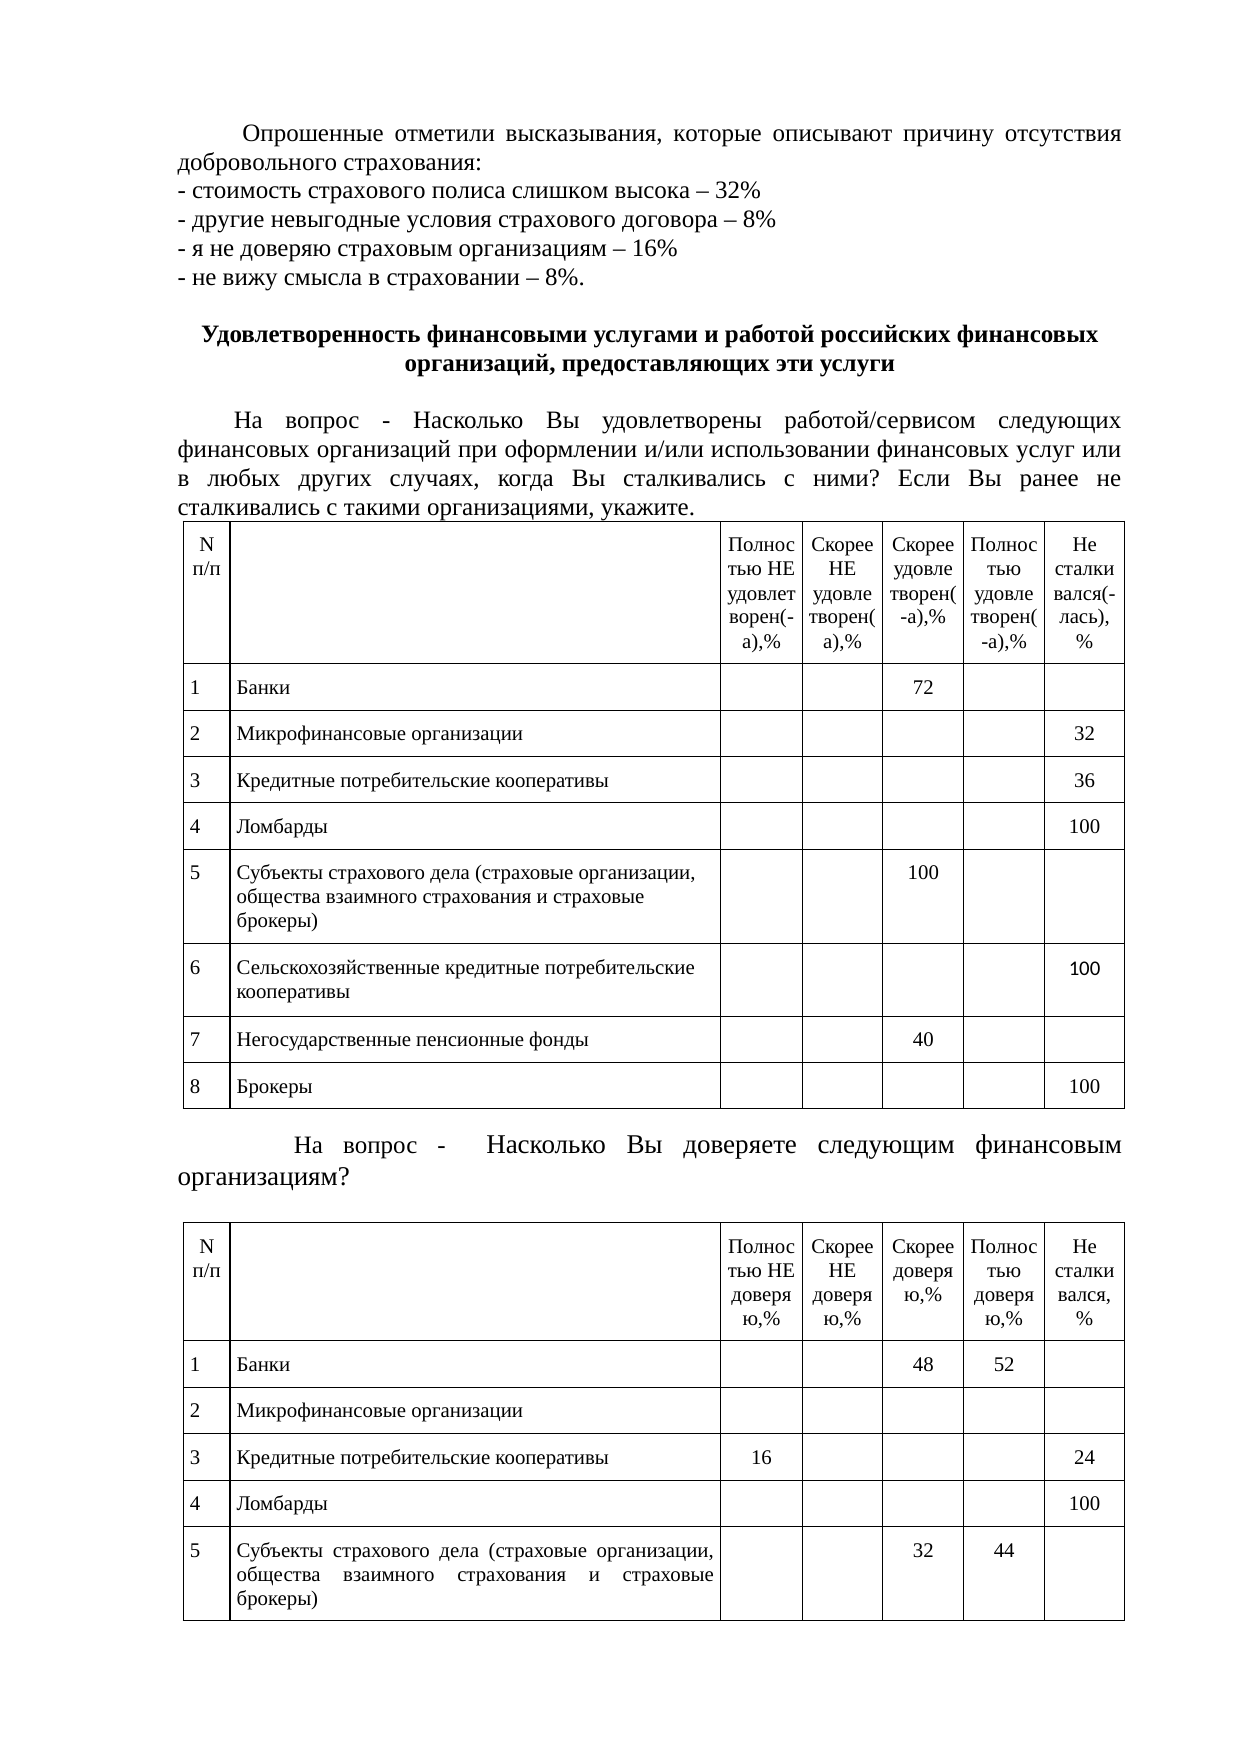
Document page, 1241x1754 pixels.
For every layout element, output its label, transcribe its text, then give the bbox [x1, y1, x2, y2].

table_cell [1045, 850, 1124, 943]
table_cell 100 [883, 850, 963, 943]
table_cell 7 [184, 1017, 229, 1062]
table_header Скорее НЕ удовлетворен(а),% [803, 522, 882, 663]
table_cell 5 [184, 1527, 229, 1620]
table_cell 1 [184, 664, 229, 709]
table_cell Микрофинансовые организации [231, 711, 720, 756]
table_cell [803, 1017, 882, 1062]
table_cell 6 [184, 944, 229, 1016]
table_cell 40 [883, 1017, 963, 1062]
table_cell [803, 1063, 882, 1108]
table_cell [1045, 1341, 1124, 1387]
table_cell Сельскохозяйственные кредитные потребительские кооперативы [231, 944, 720, 1016]
table_cell 48 [883, 1341, 963, 1387]
table_header [231, 522, 720, 663]
table_cell 100 [1045, 1481, 1124, 1526]
table_cell [964, 1017, 1044, 1062]
text - другие невыгодные условия страхового договора – 8% [177, 204, 1122, 233]
table_cell [883, 944, 963, 1016]
table_cell [803, 803, 882, 849]
table_cell [1045, 1527, 1124, 1620]
table_cell 3 [184, 757, 229, 802]
table_header N п/п [184, 522, 229, 663]
table_cell [803, 664, 882, 709]
table_cell [964, 664, 1044, 709]
table_cell [964, 1388, 1044, 1433]
table_cell 32 [883, 1527, 963, 1620]
table_cell [721, 1017, 802, 1062]
table_cell Ломбарды [231, 1481, 720, 1526]
table_cell [803, 850, 882, 943]
table_cell 44 [964, 1527, 1044, 1620]
table_cell [883, 711, 963, 756]
table_header Полностью НЕ удовлетворен(-а),% [721, 522, 802, 663]
table_cell 36 [1045, 757, 1124, 802]
table_cell Субъекты страхового дела (страховые организации, общества взаимного страхования и страховые брокеры) [231, 1527, 720, 1620]
table_cell 5 [184, 850, 229, 943]
table_cell 8 [184, 1063, 229, 1108]
table_cell Банки [231, 664, 720, 709]
table_cell [803, 1341, 882, 1387]
table_cell Кредитные потребительские кооперативы [231, 1434, 720, 1479]
table_cell [964, 711, 1044, 756]
text Удовлетворенность финансовыми услугами и работой российских финансовых организаций, предоставляющих эти услуги [177, 319, 1122, 377]
table_cell [803, 711, 882, 756]
table_cell 2 [184, 1388, 229, 1433]
table_header Скорее доверяю,% [883, 1223, 963, 1340]
table_cell Брокеры [231, 1063, 720, 1108]
table_header Скорее удовлетворен(-а),% [883, 522, 963, 663]
table_cell [964, 1434, 1044, 1479]
table_header N п/п [184, 1223, 229, 1340]
table_cell 32 [1045, 711, 1124, 756]
table_cell [803, 944, 882, 1016]
table_cell [803, 757, 882, 802]
table_cell 100 [1045, 803, 1124, 849]
table_cell [803, 1434, 882, 1479]
table_cell [1045, 1388, 1124, 1433]
table_cell [883, 1434, 963, 1479]
text Опрошенные отметили высказывания, которые описывают причину отсутствия добровольного страхования: [177, 118, 1122, 176]
table_cell 4 [184, 1481, 229, 1526]
table_header Полностью НЕ доверяю,% [721, 1223, 802, 1340]
table_cell [721, 1341, 802, 1387]
table_cell 2 [184, 711, 229, 756]
table_cell [721, 944, 802, 1016]
table_cell [964, 1481, 1044, 1526]
table_cell Ломбарды [231, 803, 720, 849]
table_cell [721, 803, 802, 849]
table_header Полностью удовлетворен(-а),% [964, 522, 1044, 663]
table_cell Негосударственные пенсионные фонды [231, 1017, 720, 1062]
table_cell 100 [1045, 1063, 1124, 1108]
table_cell [964, 944, 1044, 1016]
table_header [231, 1223, 720, 1340]
table_cell Кредитные потребительские кооперативы [231, 757, 720, 802]
text - я не доверяю страховым организациям – 16% [177, 233, 1122, 262]
text На вопрос - Насколько Вы удовлетворены работой/сервисом следующих финансовых организаций при оформлении и/или использовании финансовых услуг или в любых других случаях, когда Вы сталкивались с ними? Если Вы ранее не сталкивались с такими организациями, укажите. [177, 406, 1122, 521]
table_cell 16 [721, 1434, 802, 1479]
text - стоимость страхового полиса слишком высока – 32% [177, 176, 1122, 204]
table_cell 72 [883, 664, 963, 709]
table_cell [964, 1063, 1044, 1108]
table_cell Банки [231, 1341, 720, 1387]
table_cell [721, 1063, 802, 1108]
text - не вижу смысла в страховании – 8%. [177, 262, 1122, 291]
table_cell 4 [184, 803, 229, 849]
table_cell 24 [1045, 1434, 1124, 1479]
table_cell [721, 711, 802, 756]
table_cell Микрофинансовые организации [231, 1388, 720, 1433]
table_cell [803, 1481, 882, 1526]
table_cell [883, 1063, 963, 1108]
table_cell 1 [184, 1341, 229, 1387]
text На вопрос - Насколько Вы доверяете следующим финансовым организациям? [177, 1128, 1122, 1191]
table_cell [721, 757, 802, 802]
table_cell 52 [964, 1341, 1044, 1387]
table_cell [721, 1527, 802, 1620]
table_cell 3 [184, 1434, 229, 1479]
table_header Скорее НЕ доверяю,% [803, 1223, 882, 1340]
table_cell [721, 1388, 802, 1433]
table_cell [964, 757, 1044, 802]
table_header Не сталкивался,% [1045, 1223, 1124, 1340]
table_cell [883, 1481, 963, 1526]
table_cell [803, 1527, 882, 1620]
table_cell Субъекты страхового дела (страховые организации, общества взаимного страхования и страховые брокеры) [231, 850, 720, 943]
table_cell [883, 757, 963, 802]
table_cell [803, 1388, 882, 1433]
table_header Полностью доверяю,% [964, 1223, 1044, 1340]
table_cell [721, 664, 802, 709]
table_cell [964, 803, 1044, 849]
table_cell [721, 1481, 802, 1526]
table_header Не сталкивался(-лась),% [1045, 522, 1124, 663]
table_cell [964, 850, 1044, 943]
table_cell 100 [1045, 944, 1124, 1016]
table_cell [721, 850, 802, 943]
table_cell [1045, 664, 1124, 709]
table_cell [883, 803, 963, 849]
table_cell [1045, 1017, 1124, 1062]
table_cell [883, 1388, 963, 1433]
